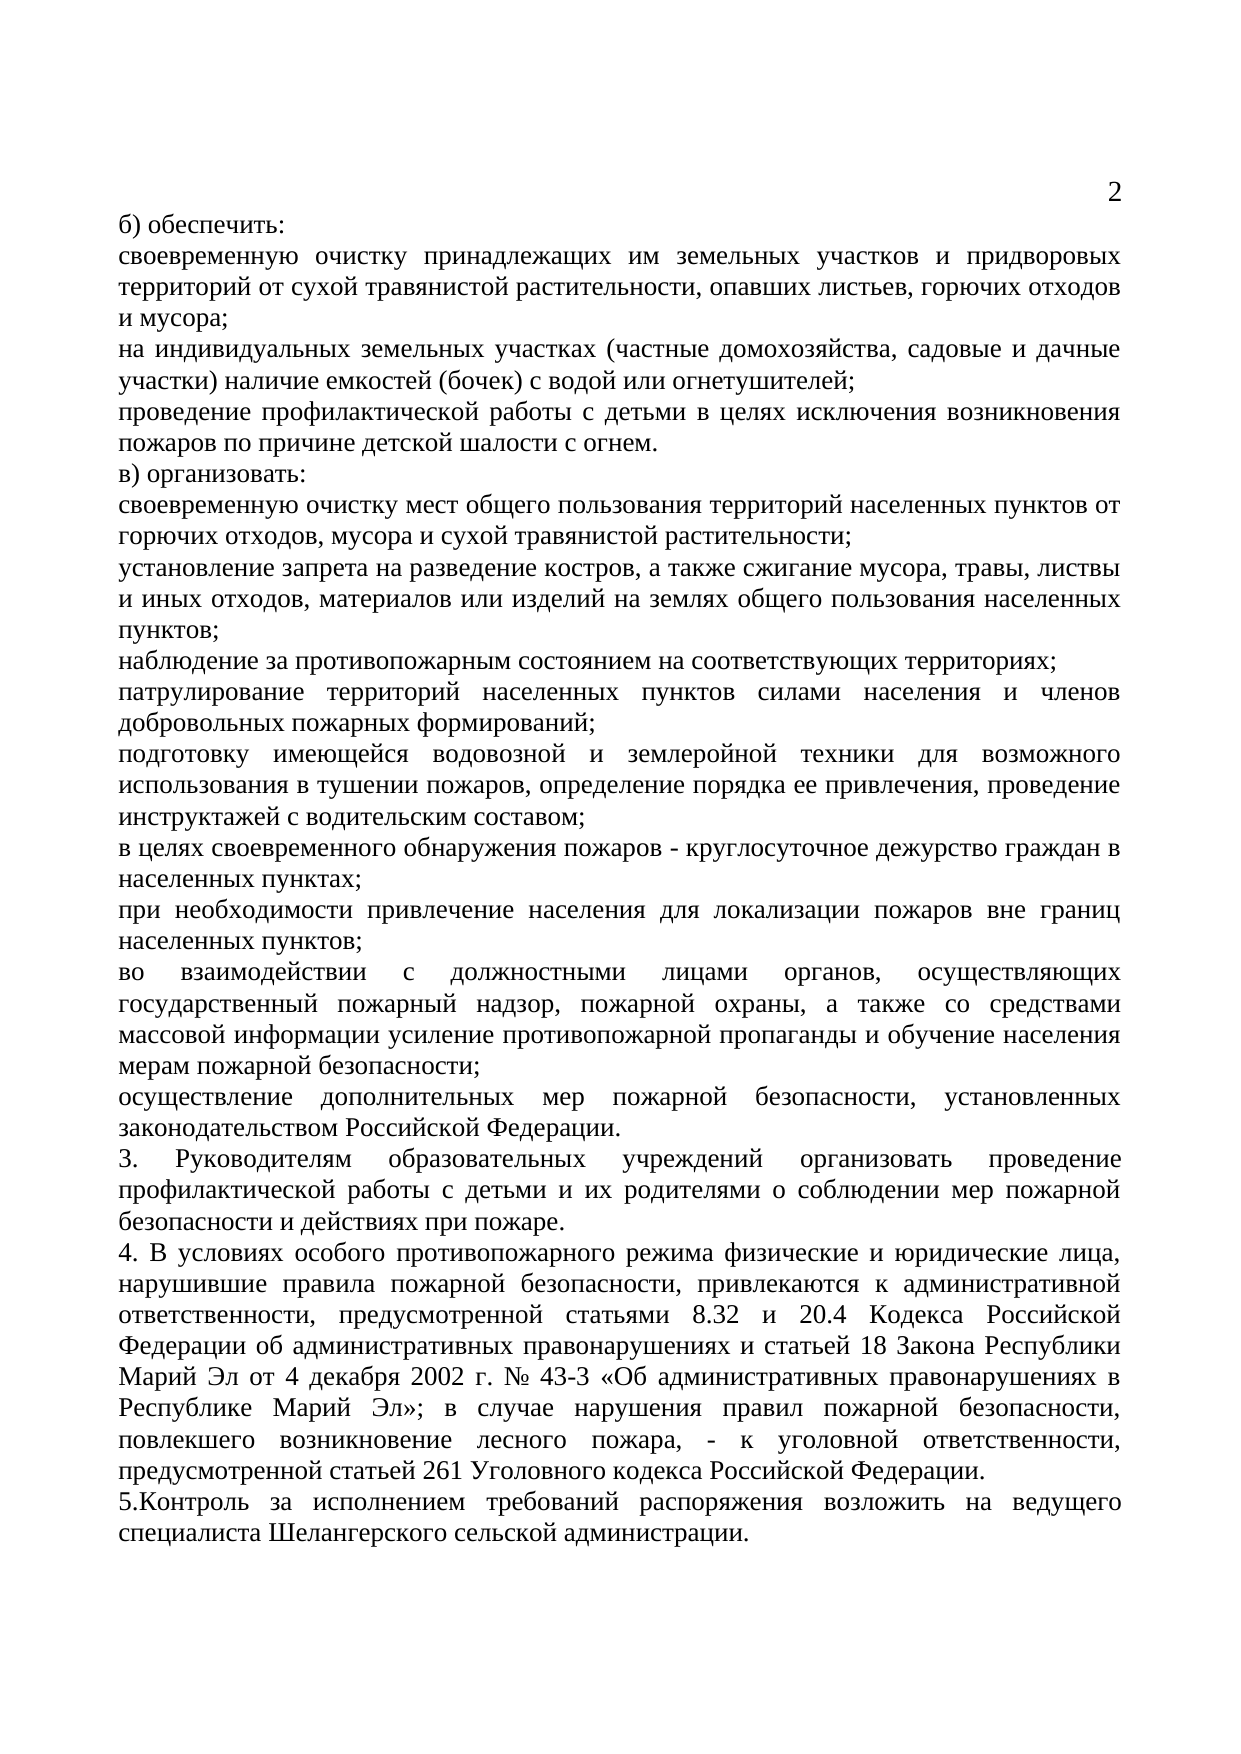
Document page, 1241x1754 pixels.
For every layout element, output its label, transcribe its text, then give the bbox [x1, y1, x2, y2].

text на индивидуальных земельных участках (частные домохозяйства, садовые и дачные участки) наличие емкостей (бочек) с водой или огнетушителей; [118, 333, 1122, 395]
text при необходимости привлечение населения для локализации пожаров вне границ населенных пунктов; [118, 893, 1122, 956]
text в целях своевременного обнаружения пожаров - круглосуточное дежурство граждан в населенных пунктах; [118, 831, 1122, 893]
text 5.Контроль за исполнением требований распоряжения возложить на ведущего специалиста Шелангерского сельской администрации. [118, 1485, 1122, 1547]
text 3. Руководителям образовательных учреждений организовать проведение профилактической работы с детьми и их родителями о соблюдении мер пожарной безопасности и действиях при пожаре. [118, 1142, 1122, 1236]
text подготовку имеющейся водовозной и землеройной техники для возможного использования в тушении пожаров, определение порядка ее привлечения, проведение инструктажей с водительским составом; [118, 737, 1122, 831]
text своевременную очистку принадлежащих им земельных участков и придворовых территорий от сухой травянистой растительности, опавших листьев, горючих отходов и мусора; [118, 239, 1122, 333]
text 4. В условиях особого противопожарного режима физические и юридические лица, нарушившие правила пожарной безопасности, привлекаются к административной ответственности, предусмотренной статьями 8.32 и 20.4 Кодекса Российской Федерации об административных правонарушениях и статьей 18 Закона Республики Марий Эл от 4 декабря 2002 г. № 43-3 «Об административных правонарушениях в Республике Марий Эл»; в случае нарушения правил пожарной безопасности, повлекшего возникновение лесного пожара, - к уголовной ответственности, предусмотренной статьей 261 Уголовного кодекса Российской Федерации. [118, 1236, 1122, 1485]
text своевременную очистку мест общего пользования территорий населенных пунктов от горючих отходов, мусора и сухой травянистой растительности; [118, 488, 1122, 551]
text осуществление дополнительных мер пожарной безопасности, установленных законодательством Российской Федерации. [118, 1080, 1122, 1142]
text б) обеспечить: [118, 208, 1122, 239]
text патрулирование территорий населенных пунктов силами населения и членов добровольных пожарных формирований; [118, 675, 1122, 737]
text наблюдение за противопожарным состоянием на соответствующих территориях; [118, 644, 1122, 675]
text проведение профилактической работы с детьми в целях исключения возникновения пожаров по причине детской шалости с огнем. [118, 395, 1122, 457]
text во взаимодействии с должностными лицами органов, осуществляющих государственный пожарный надзор, пожарной охраны, а также со средствами массовой информации усиление противопожарной пропаганды и обучение населения мерам пожарной безопасности; [118, 956, 1122, 1080]
text установление запрета на разведение костров, а также сжигание мусора, травы, листвы и иных отходов, материалов или изделий на землях общего пользования населенных пунктов; [118, 551, 1122, 644]
text в) организовать: [118, 457, 1122, 488]
